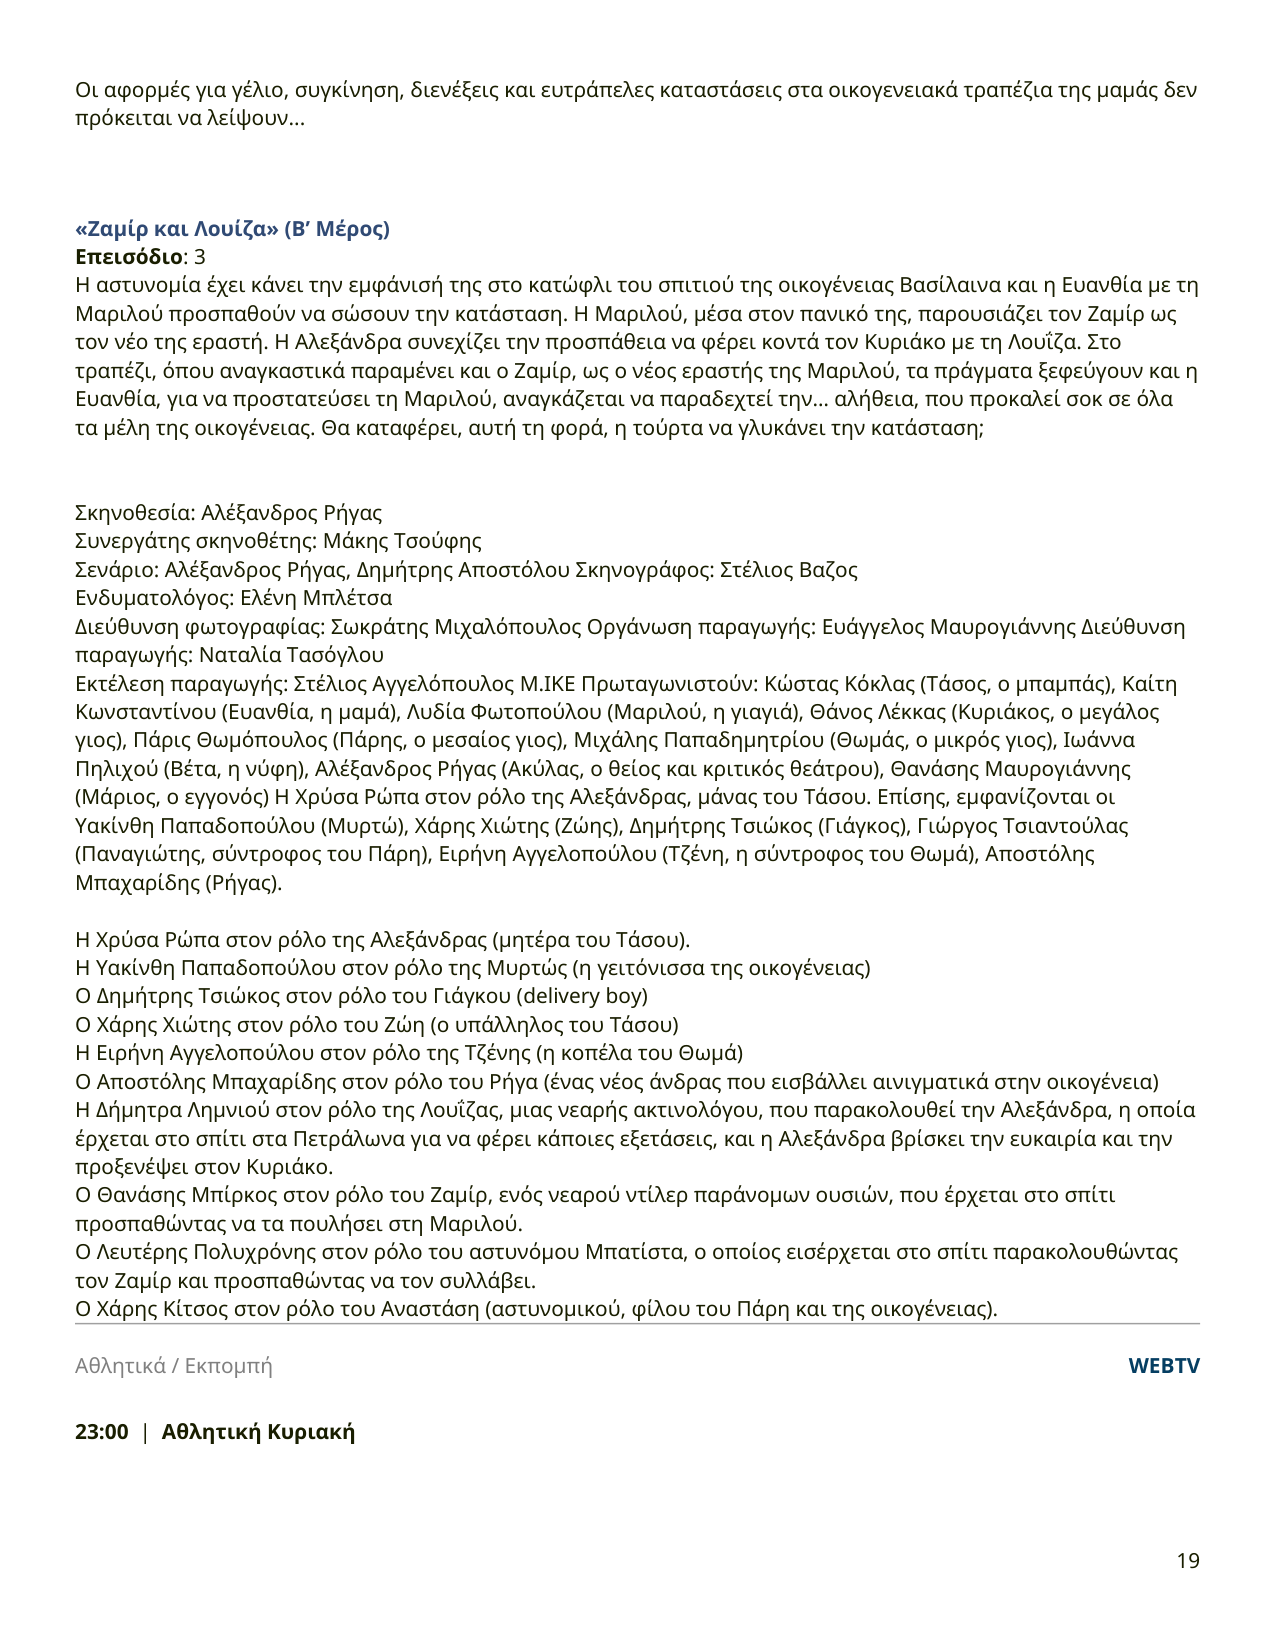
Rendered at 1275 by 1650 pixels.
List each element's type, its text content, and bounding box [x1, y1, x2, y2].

text Η αστυνομία έχει κάνει την εμφάνισή της στο κατώφλι του σπιτιού της οικογένειας Βασίλαινα και η Ευανθία με τη Μαριλού προσπαθούν να σώσουν την κατάσταση. Η Μαριλού, μέσα στον πανικό της, παρουσιάζει τον Ζαμίρ ως τον νέο της εραστή. Η Αλεξάνδρα συνεχίζει την προσπάθεια να φέρει κοντά τον Κυριάκο με τη Λουΐζα. Στο τραπέζι, όπου αναγκαστικά παραμένει και ο Ζαμίρ, ως ο νέος εραστής της Μαριλού, τα πράγματα ξεφεύγουν και η Ευανθία, για να προστατεύσει τη Μαριλού, αναγκάζεται να παραδεχτεί την… αλήθεια, που προκαλεί σοκ σε όλα τα μέλη της οικογένειας. Θα καταφέρει, αυτή τη φορά, η τούρτα να γλυκάνει την κατάσταση; [75, 271, 1200, 441]
table_header WEBTV [638, 1352, 1200, 1380]
text 23:00 | Αθλητική Κυριακή [75, 1380, 1200, 1474]
text Σκηνοθεσία: Αλέξανδρος Ρήγας Συνεργάτης σκηνοθέτης: Μάκης Τσούφης Σενάριo: Αλέξανδρος Ρήγας, Δημήτρης Αποστόλου Σκηνογράφος: Στέλιος Βαζος Ενδυματολόγος: Ελένη Μπλέτσα Διεύθυνση φωτογραφίας: Σωκράτης Μιχαλόπουλος Οργάνωση παραγωγής: Ευάγγελος Μαυρογιάννης Διεύθυνση παραγωγής: Ναταλία Τασόγλου Εκτέλεση παραγωγής: Στέλιος Αγγελόπουλος Μ.ΙΚΕ Πρωταγωνιστούν: Κώστας Κόκλας (Τάσος, ο μπαμπάς), Καίτη Κωνσταντίνου (Ευανθία, η μαμά), Λυδία Φωτοπούλου (Μαριλού, η γιαγιά), Θάνος Λέκκας (Κυριάκος, ο μεγάλος γιος), Πάρις Θωμόπουλος (Πάρης, ο μεσαίος γιος), Μιχάλης Παπαδημητρίου (Θωμάς, ο μικρός γιος), Ιωάννα Πηλιχού (Βέτα, η νύφη), Αλέξανδρος Ρήγας (Ακύλας, ο θείος και κριτικός θεάτρου), Θανάσης Μαυρογιάννης (Μάριος, ο εγγονός) Η Χρύσα Ρώπα στον ρόλο της Αλεξάνδρας, μάνας του Τάσου. Επίσης, εμφανίζονται οι Υακίνθη Παπαδοπούλου (Μυρτώ), Χάρης Χιώτης (Ζώης), Δημήτρης Τσιώκος (Γιάγκος), Γιώργος Τσιαντούλας (Παναγιώτης, σύντροφος του Πάρη), Ειρήνη Αγγελοπούλου (Τζένη, η σύντροφος του Θωμά), Αποστόλης Μπαχαρίδης (Ρήγας). Η Χρύσα Ρώπα στον ρόλο της Αλεξάνδρας (μητέρα του Τάσου). Η Υακίνθη Παπαδοπούλου στον ρόλο της Μυρτώς (η γειτόνισσα της οικογένειας) O Δημήτρης Τσιώκος στον ρόλο του Γιάγκου (delivery boy) Ο Χάρης Χιώτης στον ρόλο του Ζώη (ο υπάλληλος του Τάσου) Η Ειρήνη Αγγελοπούλου στον ρόλο της Τζένης (η κοπέλα του Θωμά) Ο Αποστόλης Μπαχαρίδης στον ρόλο του Ρήγα (ένας νέος άνδρας που εισβάλλει αινιγματικά στην οικογένεια) Η Δήμητρα Λημνιού στον ρόλο της Λουΐζας, μιας νεαρής ακτινολόγου, που παρακολουθεί την Αλεξάνδρα, η οποία έρχεται στο σπίτι στα Πετράλωνα για να φέρει κάποιες εξετάσεις, και η Αλεξάνδρα βρίσκει την ευκαιρία και την προξενέψει στον Κυριάκο. Ο Θανάσης Μπίρκος στον ρόλο του Ζαμίρ, ενός νεαρού ντίλερ παράνομων ουσιών, που έρχεται στο σπίτι προσπαθώντας να τα πουλήσει στη Μαριλού. Ο Λευτέρης Πολυχρόνης στον ρόλο του αστυνόμου Μπατίστα, ο οποίος εισέρχεται στο σπίτι παρακολουθώντας τον Ζαμίρ και προσπαθώντας να τον συλλάβει. Ο Χάρης Κίτσος στον ρόλο του Αναστάση (αστυνομικού, φίλου του Πάρη και της οικογένειας). [75, 441, 1200, 1322]
table_header Αθλητικά / Εκπομπή [75, 1352, 637, 1380]
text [75, 75, 1200, 132]
text «Ζαμίρ και Λουίζα» (Β’ Μέρος) Eπεισόδιο: 3 [75, 157, 1200, 271]
